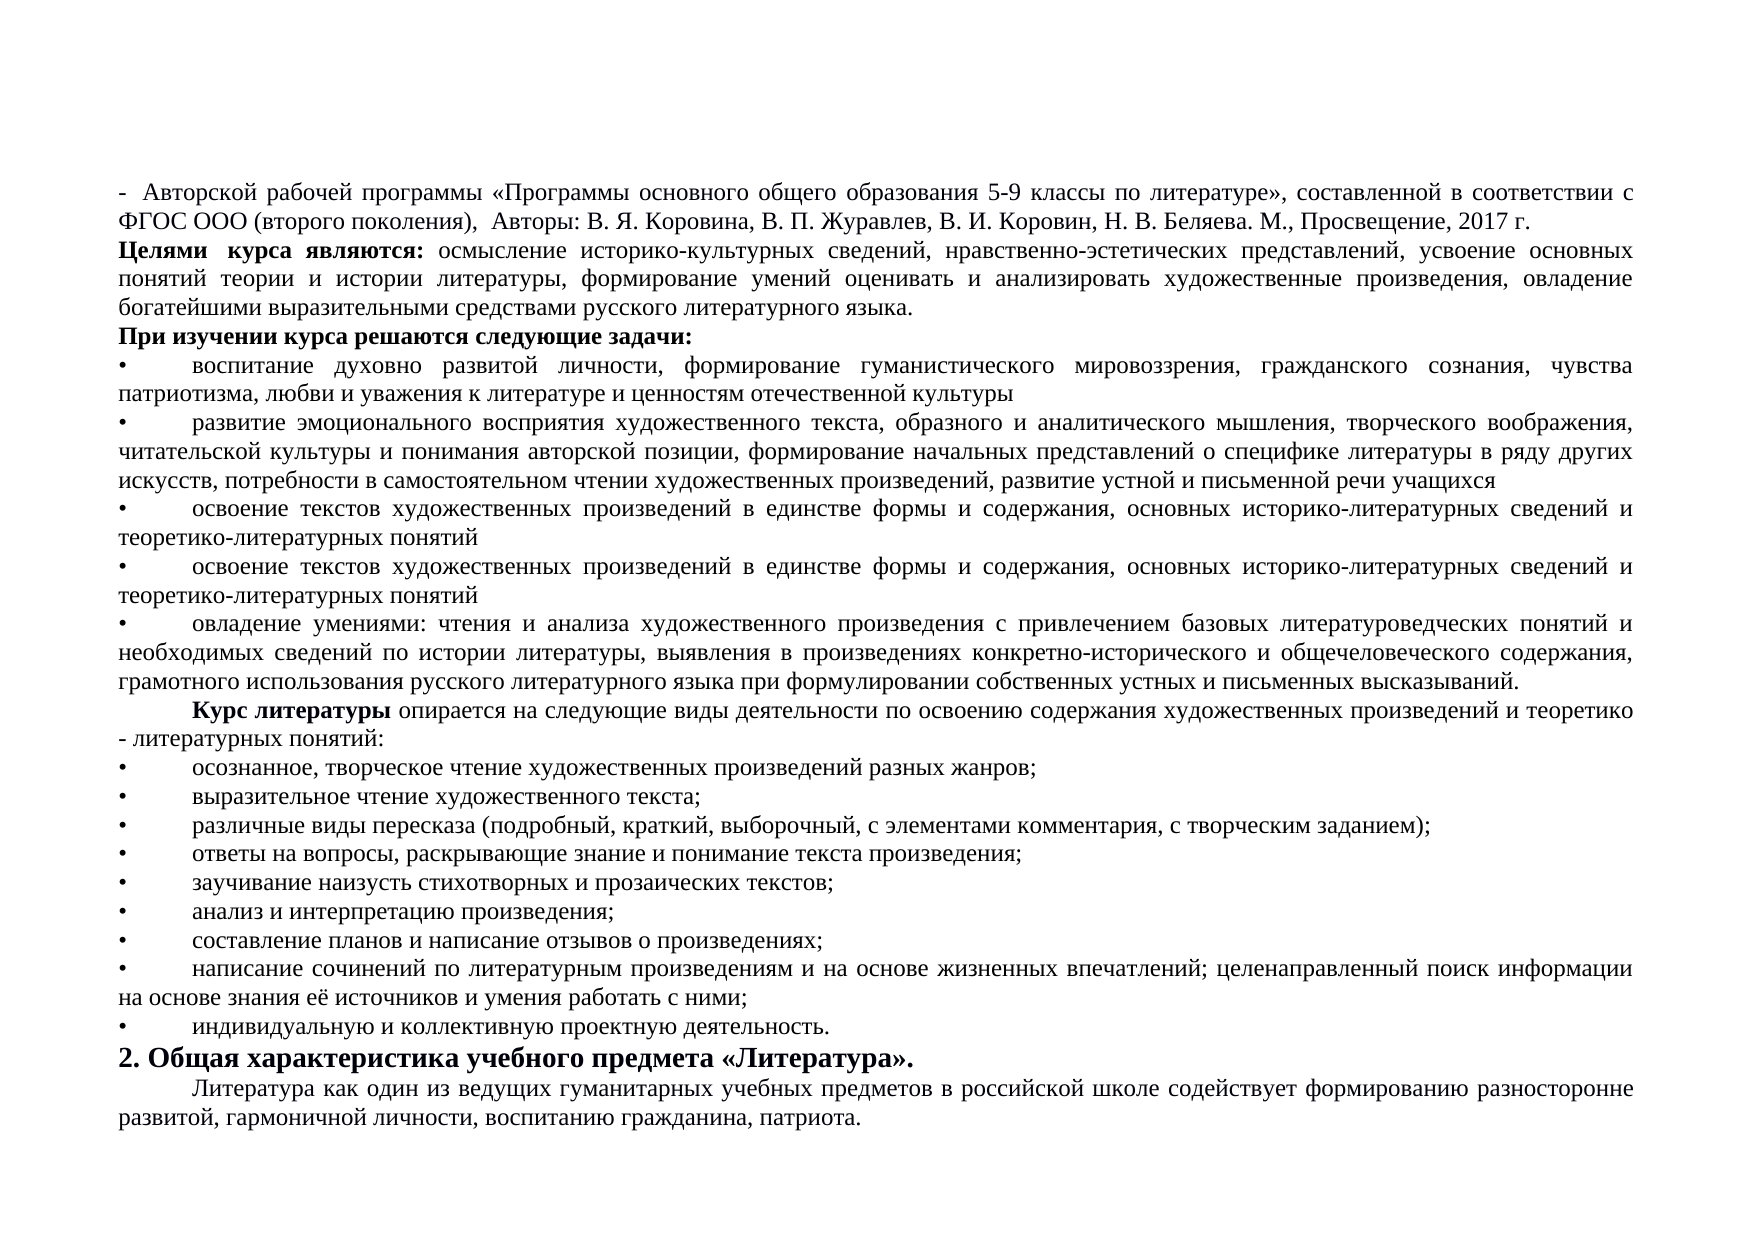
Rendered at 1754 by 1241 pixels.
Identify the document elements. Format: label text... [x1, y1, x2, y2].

text При изучении курса решаются следующие задачи: [118, 321, 1634, 350]
text • заучивание наизусть стихотворных и прозаических текстов; [118, 867, 1634, 896]
text Целями курса являются: осмысление историко-культурных сведений, нравственно-эстетических представлений, усвоение основных понятий теории и истории литературы, формирование умений оценивать и анализировать художественные произведения, овладение богатейшими выразительными средствами русского литературного языка. [118, 235, 1634, 321]
text • развитие эмоционального восприятия художественного текста, образного и аналитического мышления, творческого воображения, читательской культуры и понимания авторской позиции, формирование начальных представлений о специфике литературы в ряду других искусств, потребности в самостоятельном чтении художественных произведений, развитие устной и письменной речи учащихся [118, 407, 1634, 493]
text 2. Общая характеристика учебного предмета «Литература». [118, 1040, 1636, 1073]
text • выразительное чтение художественного текста; [118, 781, 1634, 810]
text - Авторской рабочей программы «Программы основного общего образования 5-9 классы по литературе», составленной в соответствии с ФГОС ООО (второго поколения), Авторы: В. Я. Коровина, В. П. Журавлев, В. И. Коровин, Н. В. Беляева. М., Просвещение, 2017 г. [118, 177, 1636, 235]
text • ответы на вопросы, раскрывающие знание и понимание текста произведения; [118, 838, 1634, 867]
text • воспитание духовно развитой личности, формирование гуманистического мировоззрения, гражданского сознания, чувства патриотизма, любви и уважения к литературе и ценностям отечественной культуры [118, 350, 1634, 407]
text • написание сочинений по литературным произведениям и на основе жизненных впечатлений; целенаправленный поиск информации на основе знания её источников и умения работать с ними; [118, 953, 1634, 1011]
text Литература как один из ведущих гуманитарных учебных предметов в российской школе содействует формированию разносторонне развитой, гармоничной личности, воспитанию гражданина, патриота. [118, 1073, 1636, 1131]
text • анализ и интерпретацию произведения; [118, 896, 1634, 925]
text • различные виды пересказа (подробный, краткий, выборочный, с элементами комментария, с творческим заданием); [118, 810, 1634, 838]
text • осознанное, творческое чтение художественных произведений разных жанров; [118, 752, 1634, 781]
text Курс литературы опирается на следующие виды деятельности по освоению содержания художественных произведений и теоретико - литературных понятий: [118, 695, 1634, 752]
text • индивидуальную и коллективную проектную деятельность. [118, 1011, 1634, 1040]
text • освоение текстов художественных произведений в единстве формы и содержания, основных историко-литературных сведений и теоретико-литературных понятий [118, 493, 1634, 551]
text • составление планов и написание отзывов о произведениях; [118, 925, 1634, 953]
text • освоение текстов художественных произведений в единстве формы и содержания, основных историко-литературных сведений и теоретико-литературных понятий [118, 551, 1634, 608]
text • овладение умениями: чтения и анализа художественного произведения с привлечением базовых литературоведческих понятий и необходимых сведений по истории литературы, выявления в произведениях конкретно-исторического и общечеловеческого содержания, грамотного использования русского литературного языка при формулировании собственных устных и письменных высказываний. [118, 608, 1634, 695]
